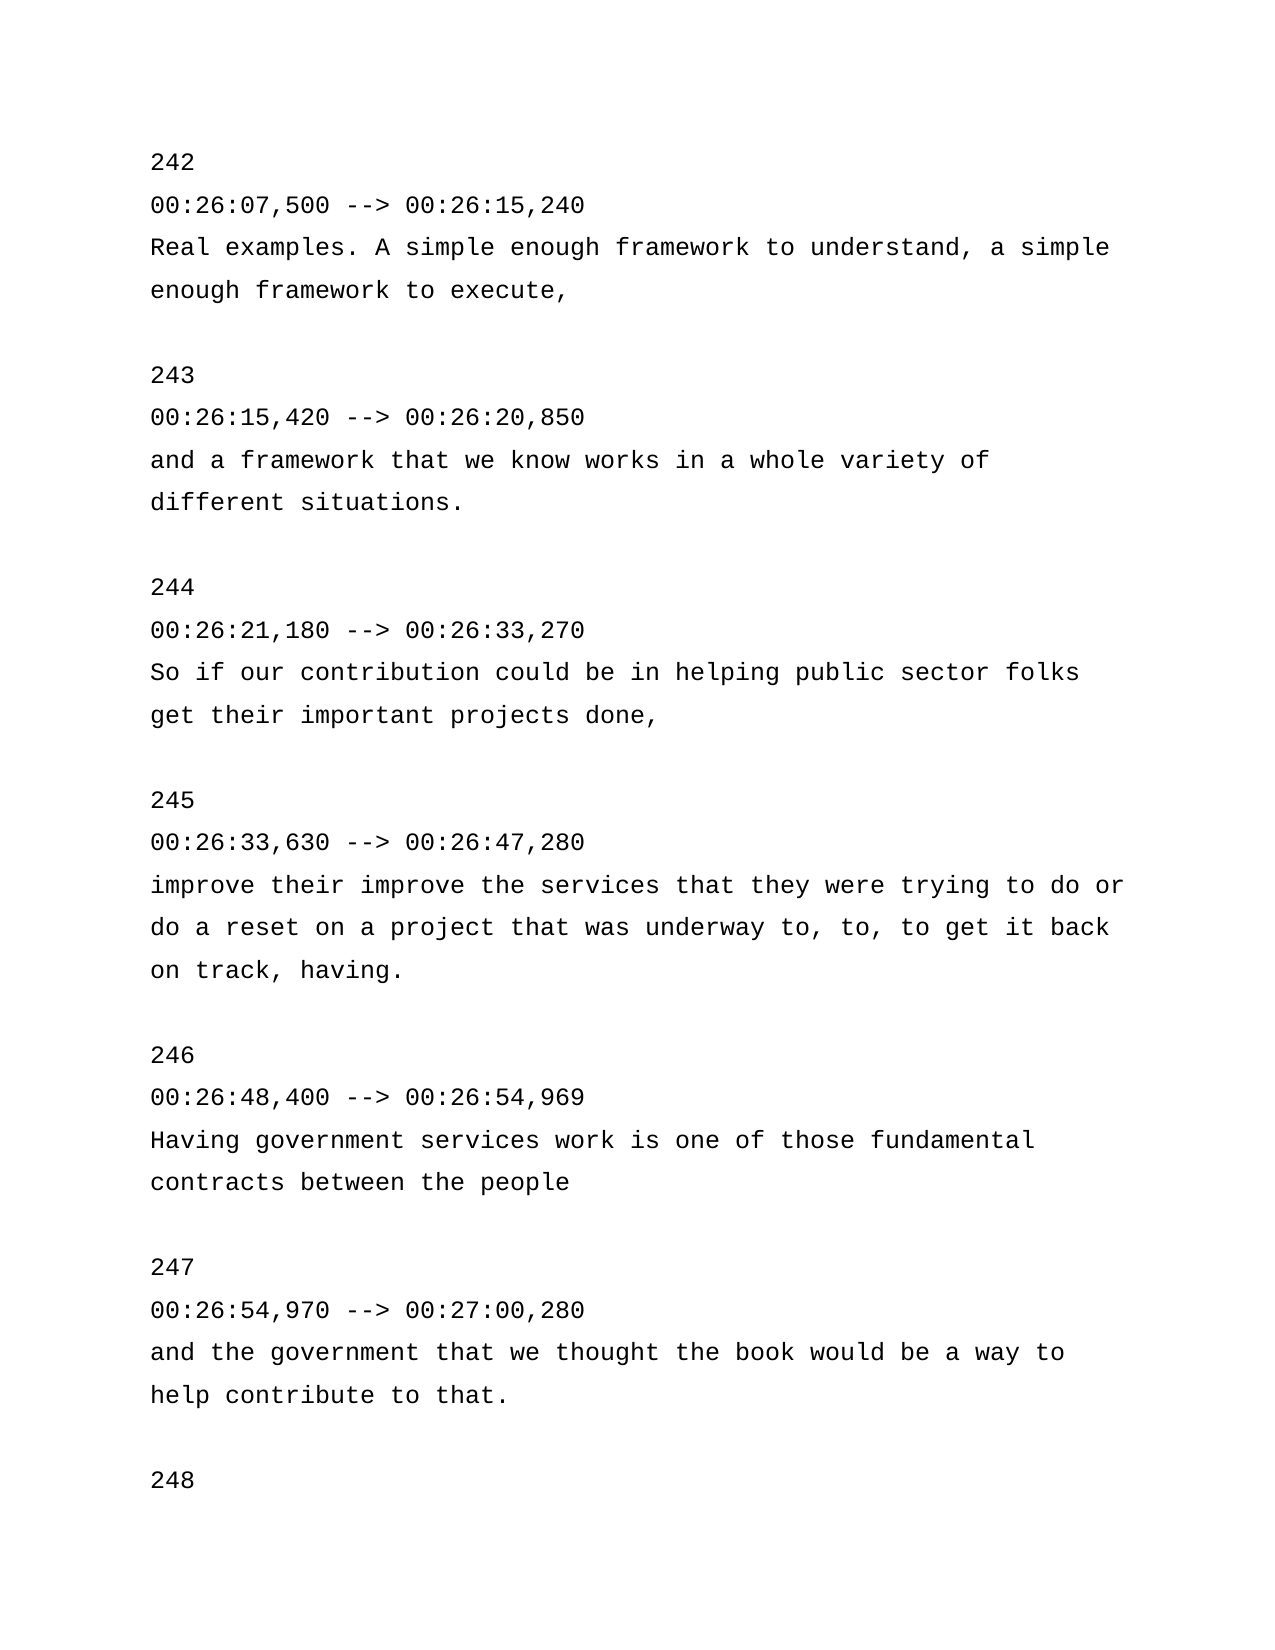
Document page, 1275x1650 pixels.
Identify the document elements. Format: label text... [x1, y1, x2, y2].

text 00:26:21,180 --> 00:26:33,270 [150, 617, 1125, 646]
text 244 [150, 575, 1125, 603]
text 00:26:07,500 --> 00:26:15,240 [150, 192, 1125, 221]
text 248 [150, 1467, 1125, 1496]
text 243 [150, 362, 1125, 391]
text improve their improve the services that they were trying to do or do a reset on a project that was underway to, to, to get it back on track, having. [150, 872, 1125, 986]
text 00:26:15,420 --> 00:26:20,850 [150, 405, 1125, 433]
text and a framework that we know works in a whole variety of different situations. [150, 447, 1125, 518]
text 242 [150, 150, 1125, 178]
text and the government that we thought the book would be a way to help contribute to that. [150, 1340, 1125, 1411]
text 245 [150, 787, 1125, 816]
text Real examples. A simple enough framework to understand, a simple enough framework to execute, [150, 235, 1125, 306]
text So if our contribution could be in helping public sector folks get their important projects done, [150, 660, 1125, 731]
text 246 [150, 1042, 1125, 1071]
text 00:26:48,400 --> 00:26:54,969 [150, 1085, 1125, 1113]
text 00:26:54,970 --> 00:27:00,280 [150, 1297, 1125, 1326]
text 247 [150, 1255, 1125, 1283]
text Having government services work is one of those fundamental contracts between the people [150, 1127, 1125, 1198]
text 00:26:33,630 --> 00:26:47,280 [150, 830, 1125, 858]
